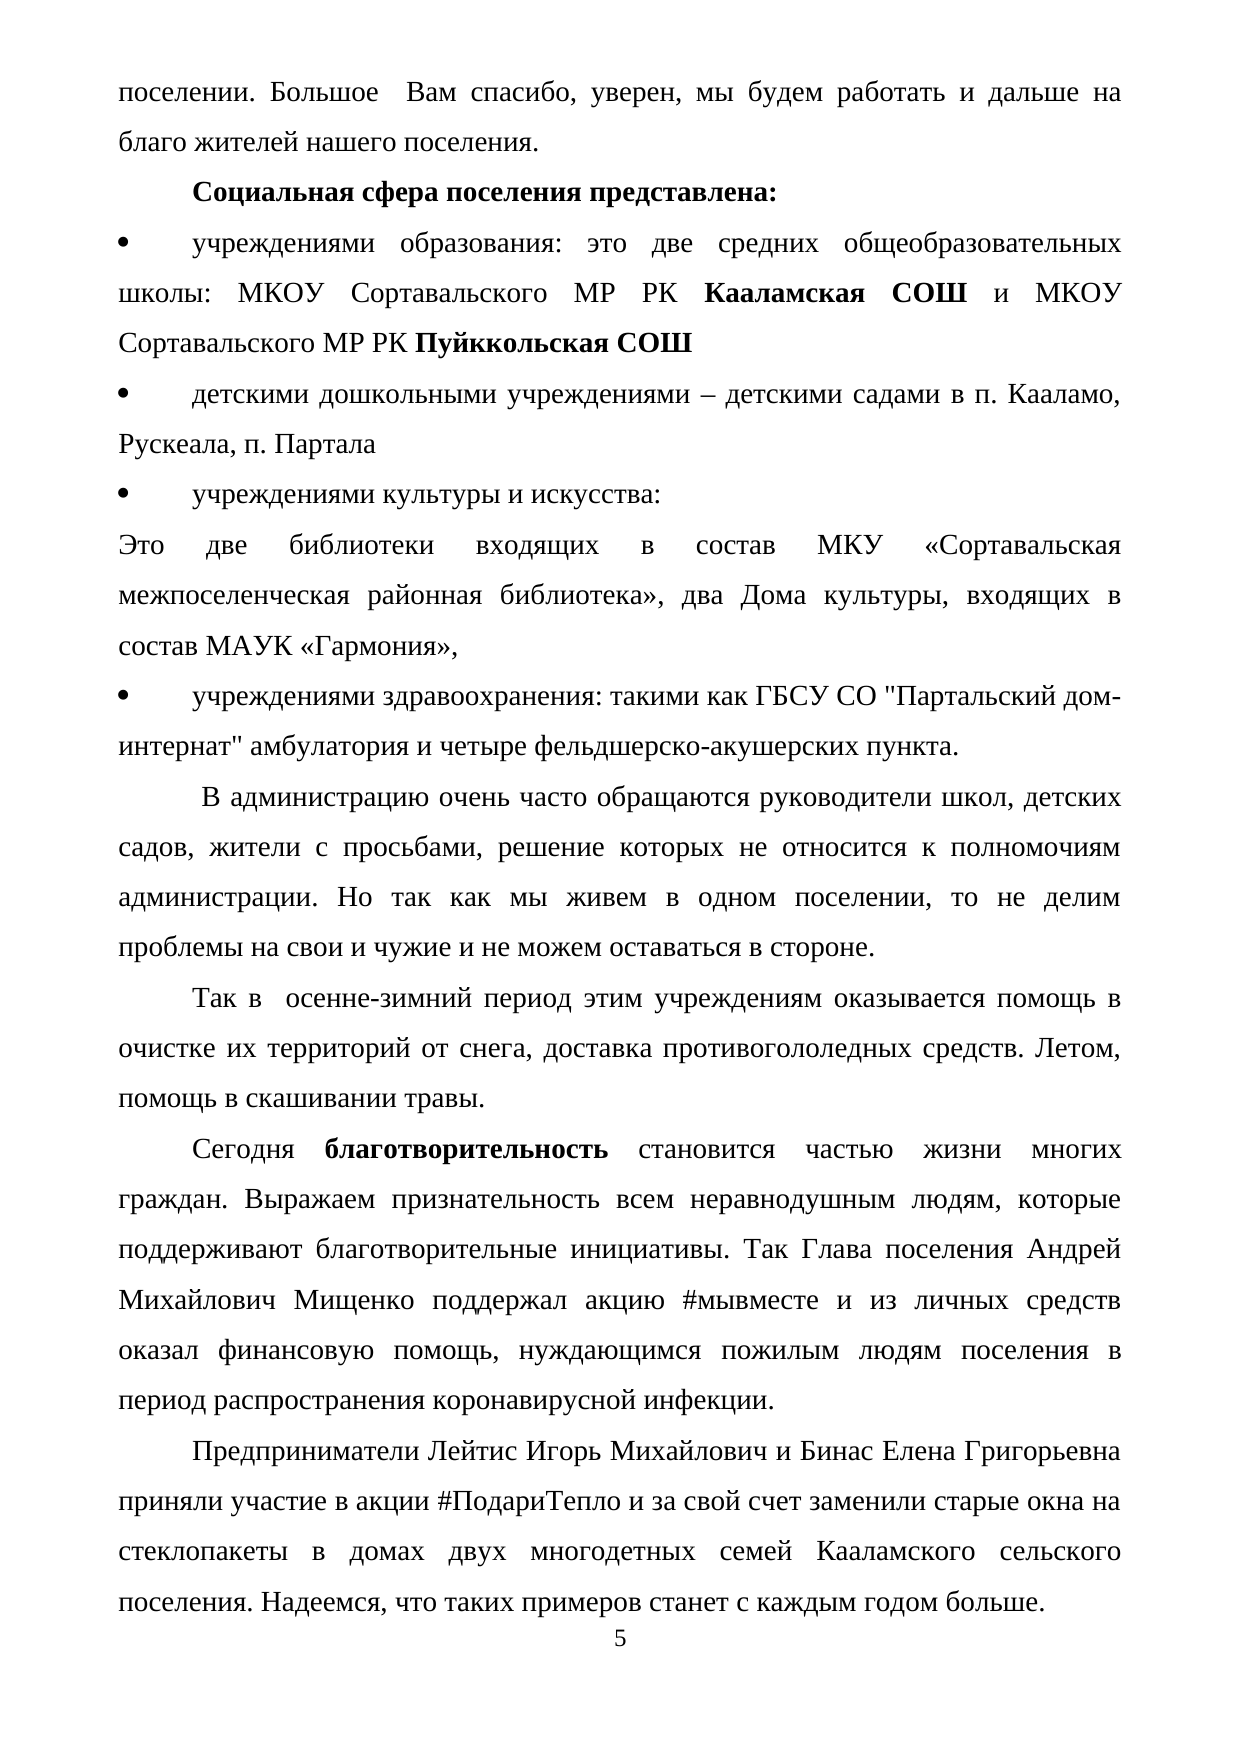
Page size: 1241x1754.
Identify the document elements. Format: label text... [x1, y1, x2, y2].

text Так в осенне-зимний период этим учреждениям оказывается помощь в очистке их территорий от снега, доставка противогололедных средств. Летом, помощь в скашивании травы. [118, 980, 1122, 1114]
list Это две библиотеки входящих в состав МКУ «Сортавальская межпоселенческая районная библиотека», два Дома культуры, входящих в состав МАУК «Гармония», [118, 527, 1122, 661]
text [118, 74, 1122, 158]
text Сегодня благотворительность становится частью жизни многих граждан. Выражаем признательность всем неравнодушным людям, которые поддерживают благотворительные инициативы. Так Глава поселения Андрей Михайлович Мищенко поддержал акцию #мывместе и из личных средств оказал финансовую помощь, нуждающимся пожилым людям поселения в период распространения коронавирусной инфекции. [118, 1131, 1122, 1416]
list учреждениями здравоохранения: такими как ГБСУ СО "Партальский дом-интернат" амбулатория и четыре фельдшерско-акушерских пункта. [118, 678, 1122, 762]
list учреждениями образования: это две средних общеобразовательных школы: МКОУ Сортавальского МР РК Кааламская СОШ и МКОУ Сортавальского МР РК Пуйккольская СОШ [118, 225, 1122, 359]
text Социальная сфера поселения представлена: [118, 174, 1122, 208]
list детскими дошкольными учреждениями – детскими садами в п. Кааламо, Рускеала, п. Партала [118, 376, 1122, 460]
list учреждениями культуры и искусства: [118, 477, 1122, 510]
text Предприниматели Лейтис Игорь Михайлович и Бинас Елена Григорьевна приняли участие в акции #ПодариТепло и за свой счет заменили старые окна на стеклопакеты в домах двух многодетных семей Кааламского сельского поселения. Надеемся, что таких примеров станет с каждым годом больше. [118, 1433, 1122, 1617]
text В администрацию очень часто обращаются руководители школ, детских садов, жители с просьбами, решение которых не относится к полномочиям администрации. Но так как мы живем в одном поселении, то не делим проблемы на свои и чужие и не можем оставаться в стороне. [118, 779, 1122, 963]
